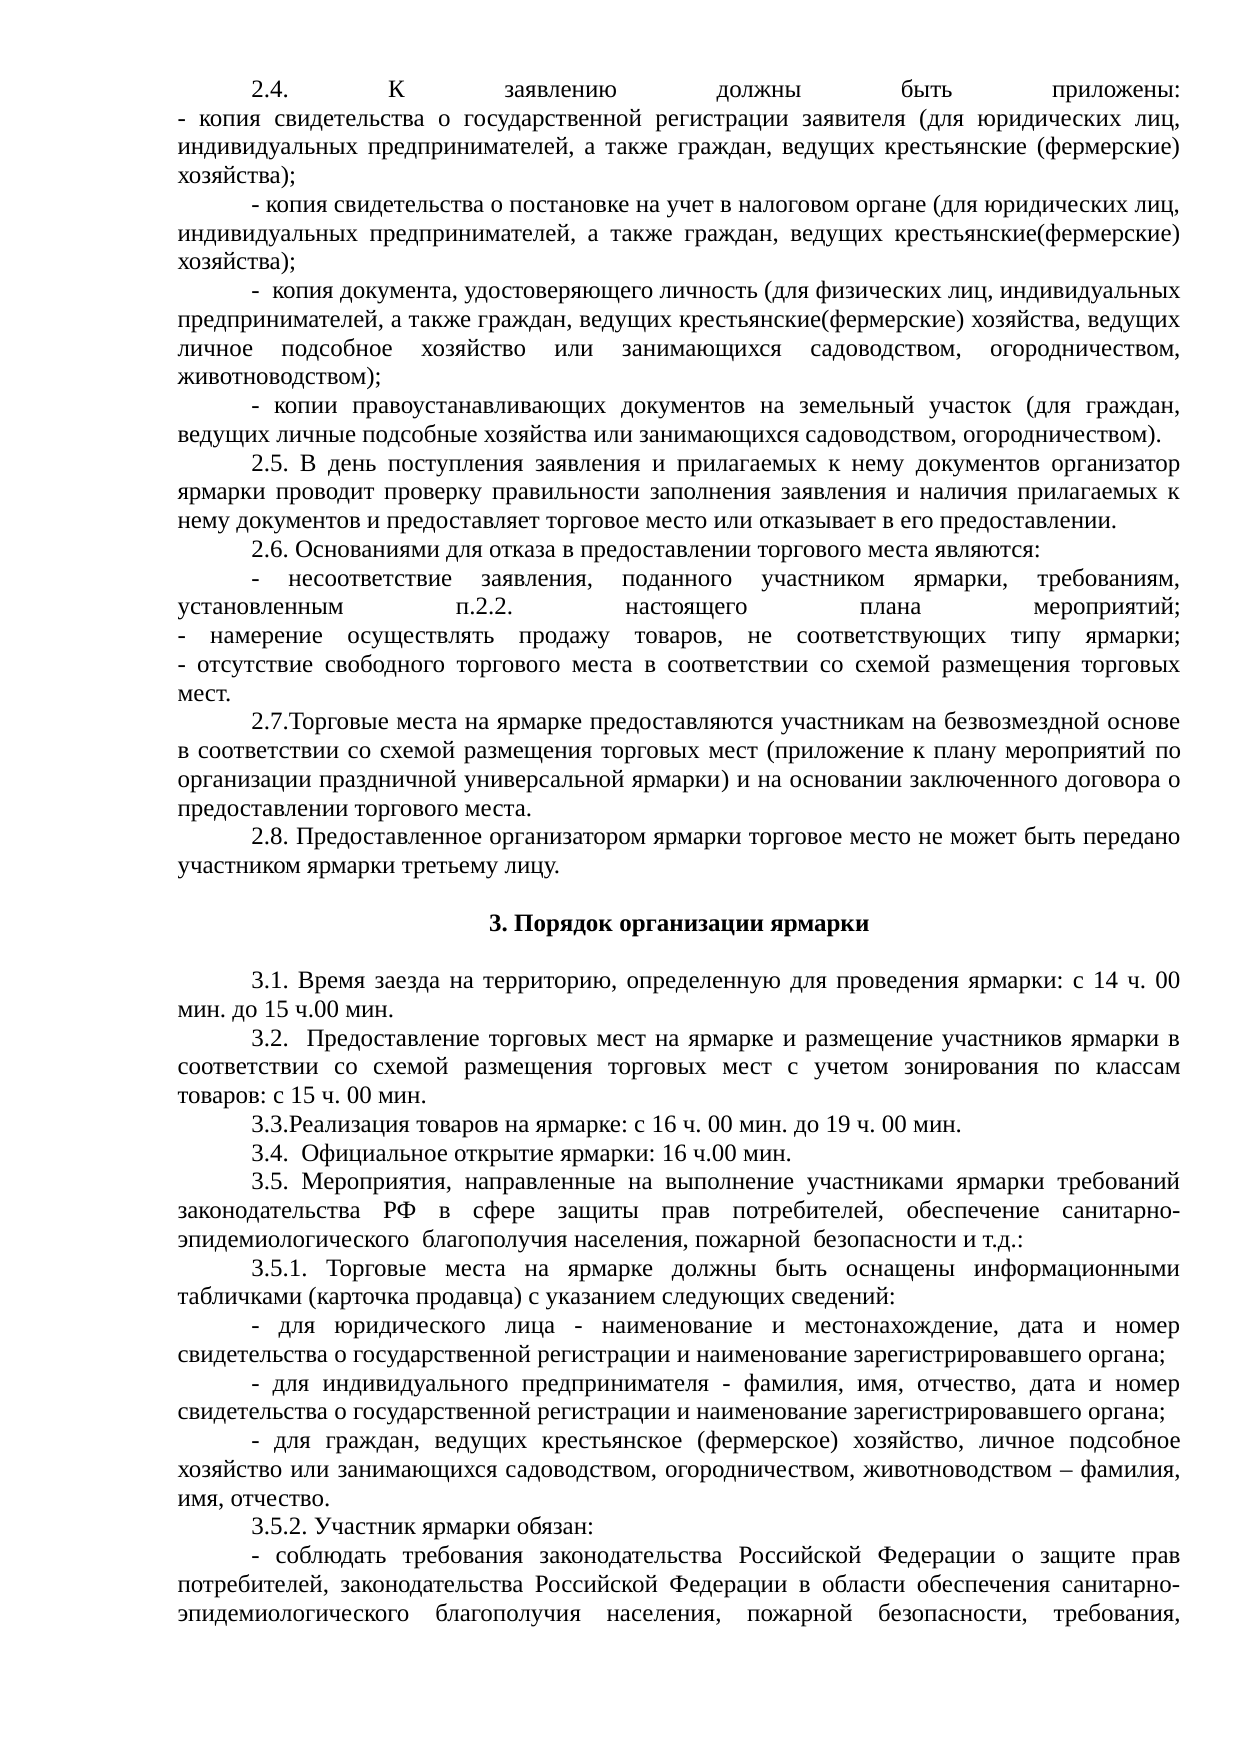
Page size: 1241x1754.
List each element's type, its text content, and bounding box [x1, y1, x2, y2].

text 2.4. К заявлению должны быть приложены: - копия свидетельства о государственной регистрации заявителя (для юридических лиц, индивидуальных предпринимателей, а также граждан, ведущих крестьянские (фермерские) хозяйства); [177, 74, 1181, 189]
text 3.5. Мероприятия, направленные на выполнение участниками ярмарки требований законодательства РФ в сфере защиты прав потребителей, обеспечение санитарно-эпидемиологического благополучия населения, пожарной безопасности и т.д.: [177, 1166, 1181, 1253]
text - копия документа, удостоверяющего личность (для физических лиц, индивидуальных предпринимателей, а также граждан, ведущих крестьянские(фермерские) хозяйства, ведущих личное подсобное хозяйство или занимающихся садоводством, огородничеством, животноводством); [177, 275, 1181, 390]
text - копия свидетельства о постановке на учет в налоговом органе (для юридических лиц, индивидуальных предпринимателей, а также граждан, ведущих крестьянские(фермерские) хозяйства); [177, 189, 1181, 275]
text - копии правоустанавливающих документов на земельный участок (для граждан, ведущих личные подсобные хозяйства или занимающихся садоводством, огородничеством). [177, 390, 1181, 448]
text 3.5.2. Участник ярмарки обязан: [177, 1511, 1181, 1540]
text 2.8. Предоставленное организатором ярмарки торговое место не может быть передано участником ярмарки третьему лицу. [177, 821, 1181, 879]
text 3.2. Предоставление торговых мест на ярмарке и размещение участников ярмарки в соответствии со схемой размещения торговых мест с учетом зонирования по классам товаров: с 15 ч. 00 мин. [177, 1023, 1181, 1109]
text 2.5. В день поступления заявления и прилагаемых к нему документов организатор ярмарки проводит проверку правильности заполнения заявления и наличия прилагаемых к нему документов и предоставляет торговое место или отказывает в его предоставлении. [177, 448, 1181, 534]
text 3. Порядок организации ярмарки [177, 908, 1181, 936]
text - для юридического лица - наименование и местонахождение, дата и номер свидетельства о государственной регистрации и наименование зарегистрировавшего органа; [177, 1310, 1181, 1368]
text - для индивидуального предпринимателя - фамилия, имя, отчество, дата и номер свидетельства о государственной регистрации и наименование зарегистрировавшего органа; [177, 1368, 1181, 1425]
text 2.7.Торговые места на ярмарке предоставляются участникам на безвозмездной основе в соответствии со схемой размещения торговых мест (приложение к плану мероприятий по организации праздничной универсальной ярмарки) и на основании заключенного договора о предоставлении торгового места. [177, 706, 1181, 821]
text 3.4. Официальное открытие ярмарки: 16 ч.00 мин. [177, 1138, 1181, 1166]
text - для граждан, ведущих крестьянское (фермерское) хозяйство, личное подсобное хозяйство или занимающихся садоводством, огородничеством, животноводством – фамилия, имя, отчество. [177, 1425, 1181, 1511]
text 3.3.Реализация товаров на ярмарке: с 16 ч. 00 мин. до 19 ч. 00 мин. [177, 1109, 1181, 1138]
text 3.1. Время заезда на территорию, определенную для проведения ярмарки: с 14 ч. 00 мин. до 15 ч.00 мин. [177, 965, 1181, 1023]
text - несоответствие заявления, поданного участником ярмарки, требованиям, установленным п.2.2. настоящего плана мероприятий; - намерение осуществлять продажу товаров, не соответствующих типу ярмарки; - отсутствие свободного торгового места в соответствии со схемой размещения торговых мест. [177, 563, 1181, 706]
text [177, 1540, 1181, 1626]
text 3.5.1. Торговые места на ярмарке должны быть оснащены информационными табличками (карточка продавца) с указанием следующих сведений: [177, 1253, 1181, 1310]
text 2.6. Основаниями для отказа в предоставлении торгового места являются: [177, 534, 1181, 563]
